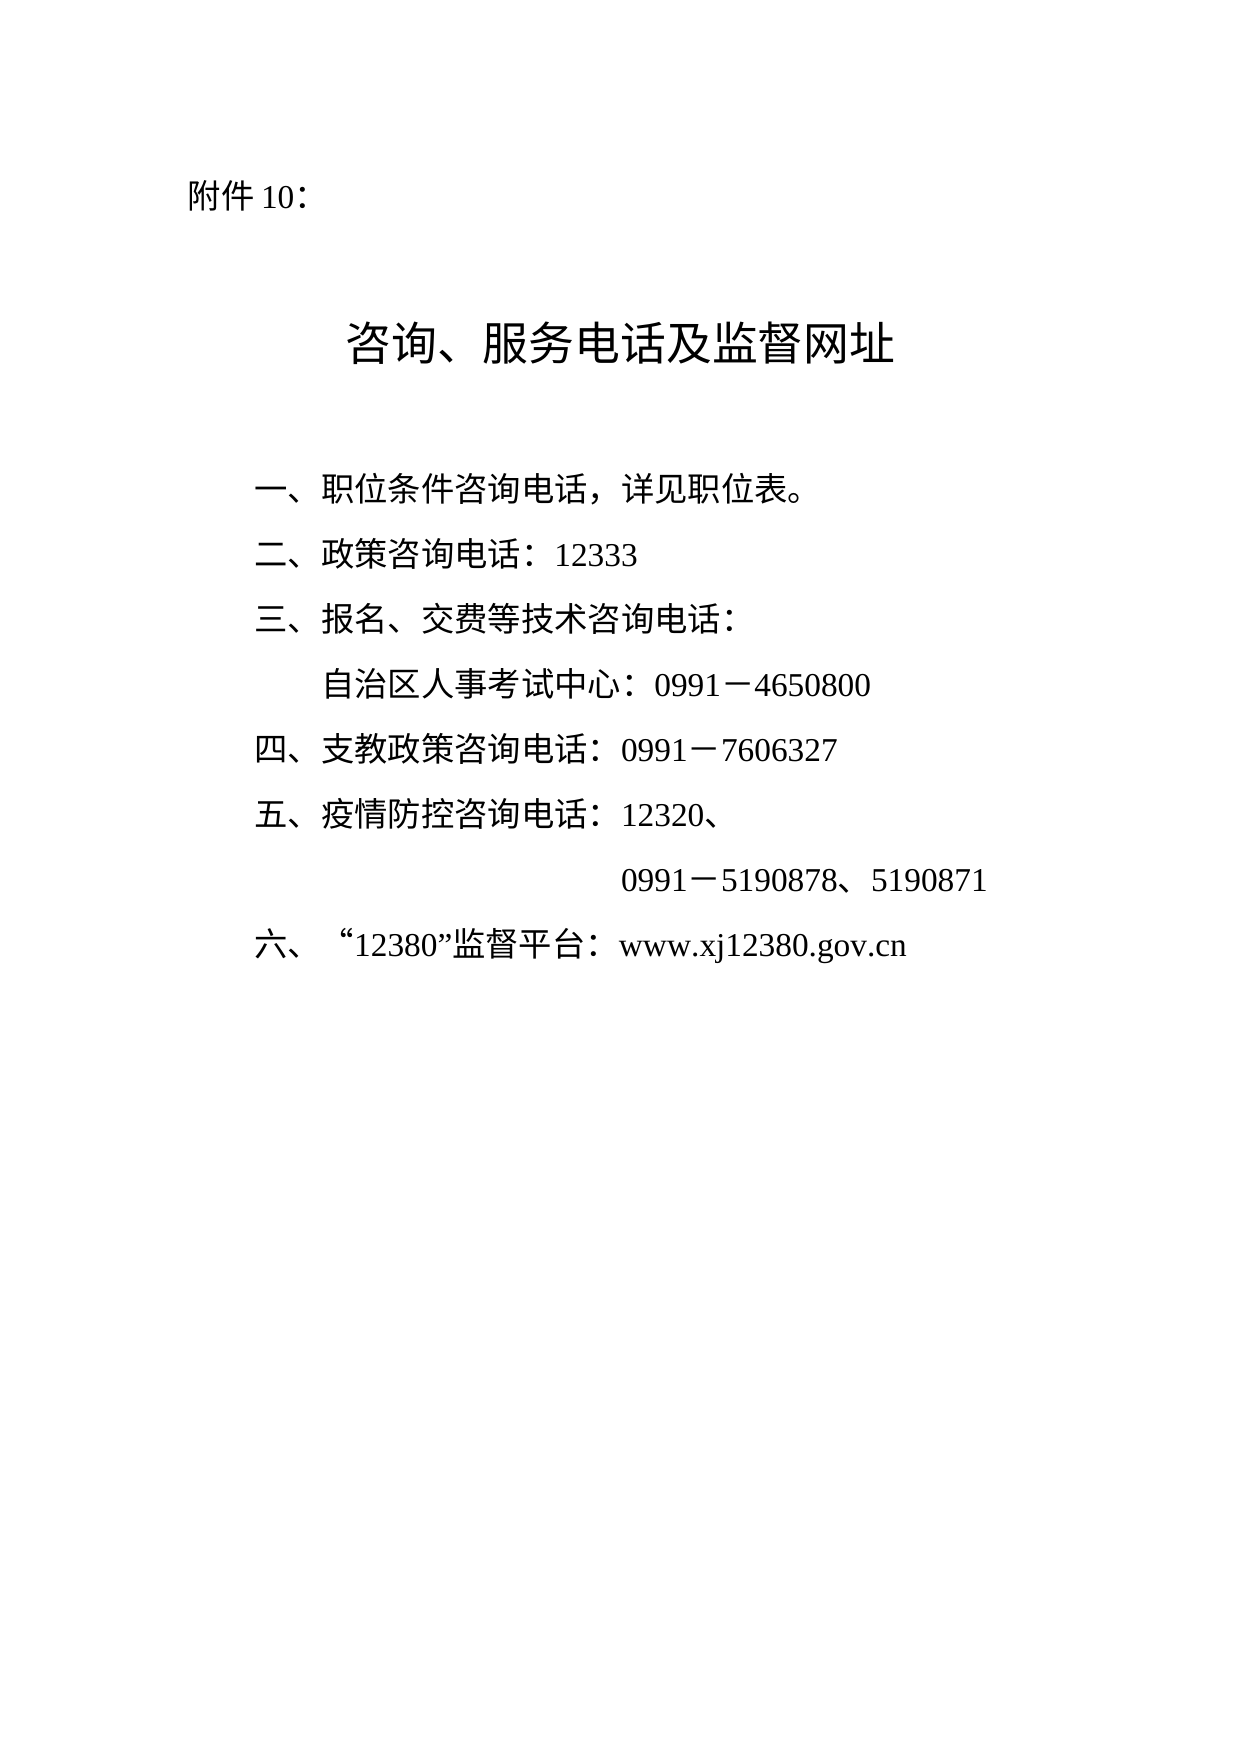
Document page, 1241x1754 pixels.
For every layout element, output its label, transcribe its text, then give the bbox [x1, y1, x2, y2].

text 咨询、服务电话及监督网址 [187, 292, 1053, 389]
text 一、职位条件咨询电话，详见职位表。 [187, 454, 1053, 519]
text 自治区人事考试中心：0991－4650800 [187, 649, 1053, 714]
text 三、报名、交费等技术咨询电话： [187, 584, 1053, 649]
list 五、疫情防控咨询电话：12320、 [187, 779, 1053, 844]
list 0991－5190878、5190871 [187, 844, 1053, 909]
text 附件10： [187, 162, 1053, 227]
list 四、支教政策咨询电话：0991－7606327 [187, 714, 1053, 779]
text 二、政策咨询电话：12333 [187, 519, 1053, 584]
list 六、“12380”监督平台：www.xj12380.gov.cn [254, 909, 1053, 974]
